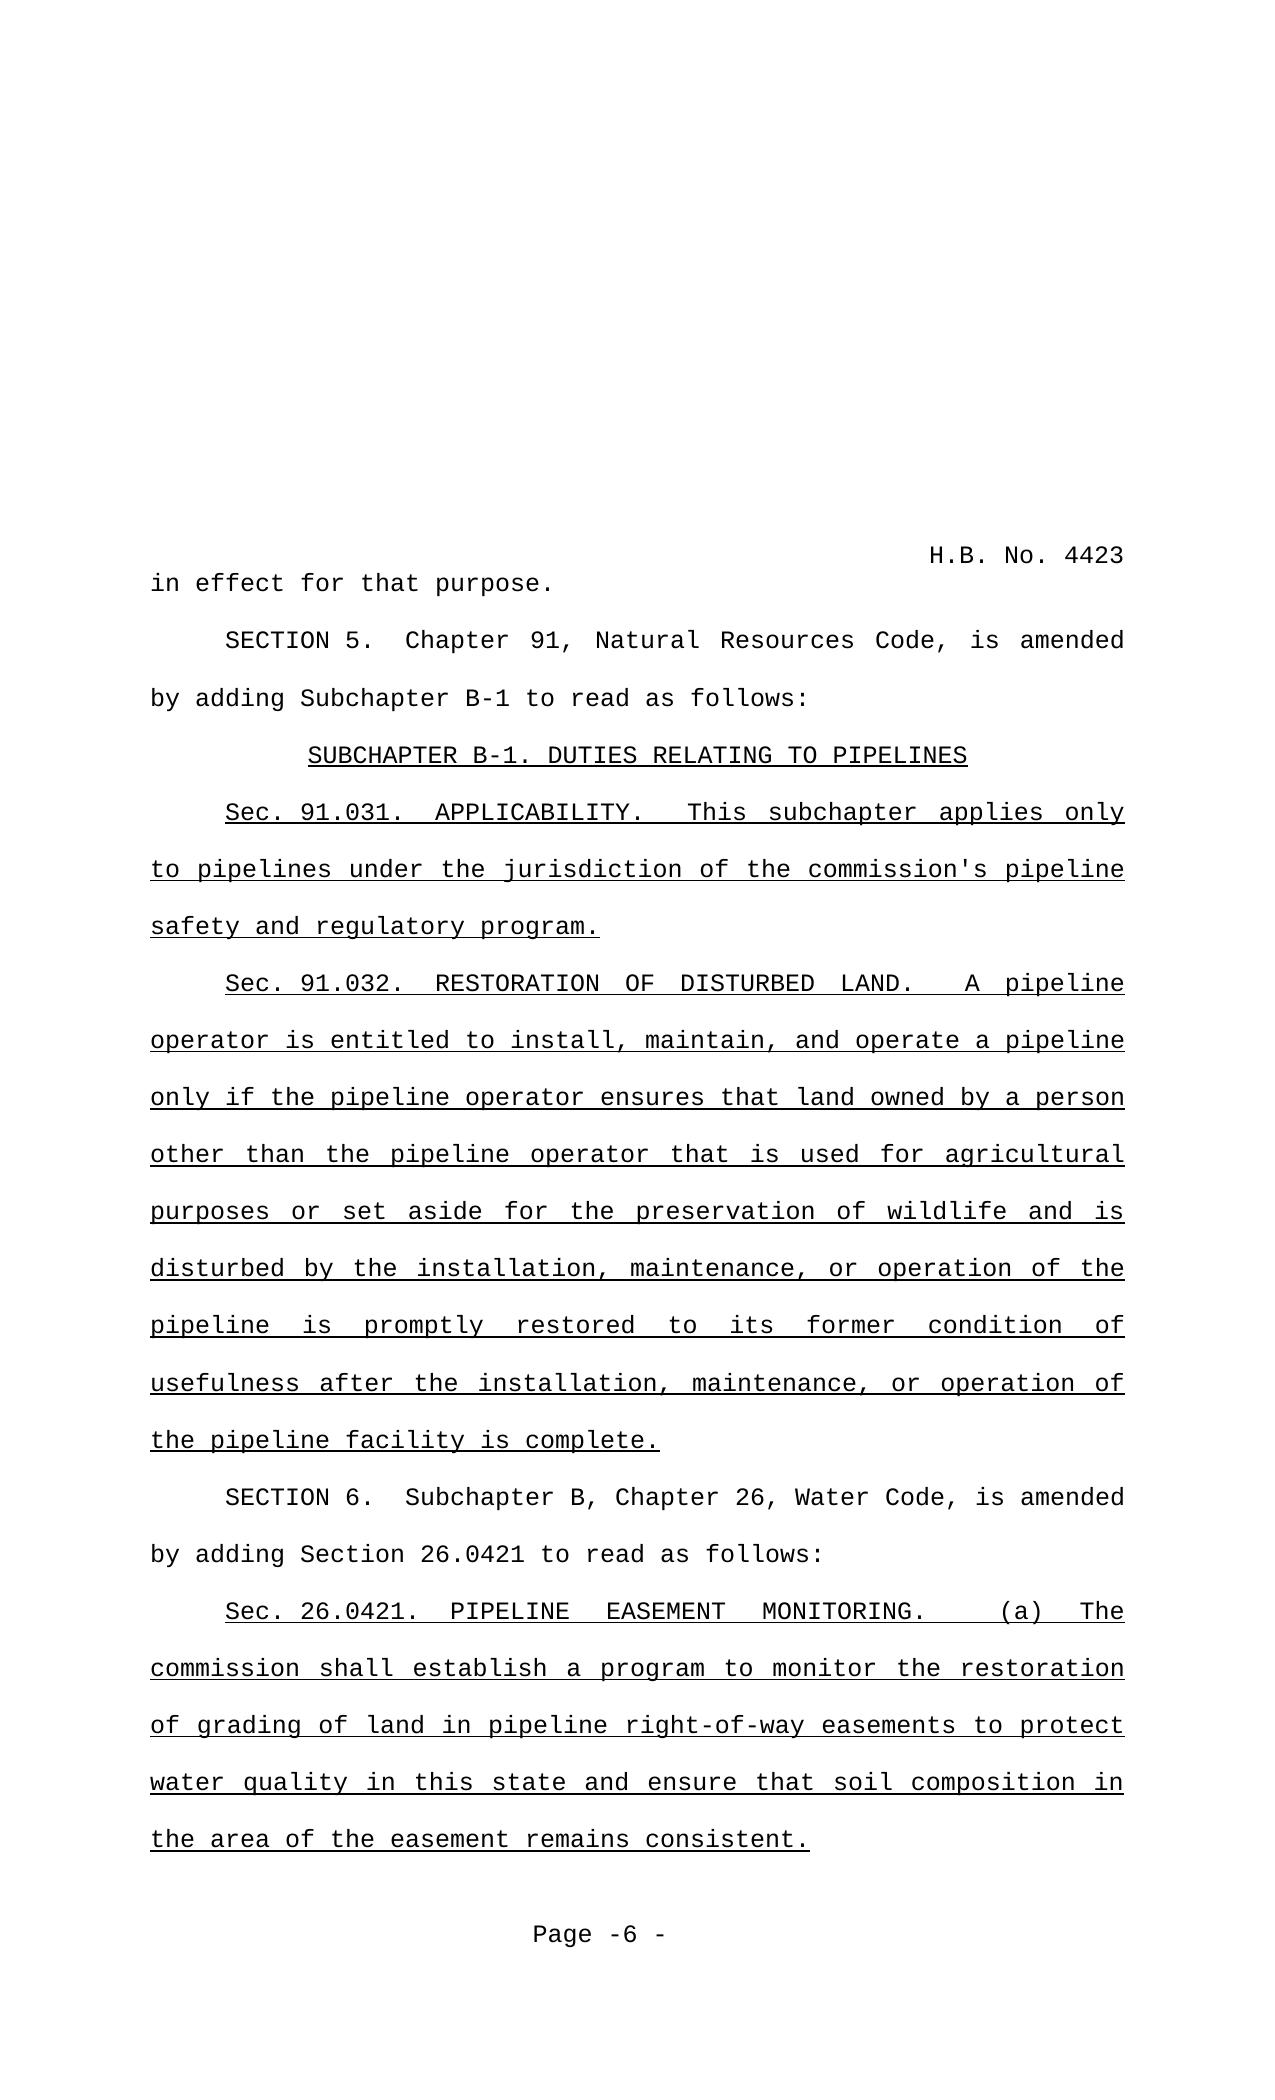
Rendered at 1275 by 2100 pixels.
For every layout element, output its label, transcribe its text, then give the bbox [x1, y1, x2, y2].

text Sec. 26.0421. PIPELINE EASEMENT MONITORING. (a) The commission shall establish a program to monitor the restoration of grading of land in pipeline right-of-way easements to protect water quality in this state and ensure that soil composition in the area of the easement remains consistent. [150, 1680, 1125, 1736]
text Sec. 26.0421. PIPELINE EASEMENT MONITORING. (a) The commission shall establish a program to monitor the restoration of grading of land in pipeline right-of-way easements to protect water quality in this state and ensure that soil composition in the area of the easement remains consistent. [150, 1598, 1125, 1679]
text Sec. 91.032. RESTORATION OF DISTURBED LAND. A pipeline operator is entitled to install, maintain, and operate a pipeline only if the pipeline operator ensures that land owned by a person other than the pipeline operator that is used for agricultural purposes or set aside for the preservation of wildlife and is disturbed by the installation, maintenance, or operation of the pipeline is promptly restored to its former condition of usefulness after the installation, maintenance, or operation of the pipeline facility is complete. [150, 1395, 1125, 1456]
text Sec. 91.032. RESTORATION OF DISTURBED LAND. A pipeline operator is entitled to install, maintain, and operate a pipeline only if the pipeline operator ensures that land owned by a person other than the pipeline operator that is used for agricultural purposes or set aside for the preservation of wildlife and is disturbed by the installation, maintenance, or operation of the pipeline is promptly restored to its former condition of usefulness after the installation, maintenance, or operation of the pipeline facility is complete. [150, 1052, 1125, 1108]
text SUBCHAPTER B-1. DUTIES RELATING TO PIPELINES [150, 742, 1125, 771]
text Sec. 91.032. RESTORATION OF DISTURBED LAND. A pipeline operator is entitled to install, maintain, and operate a pipeline only if the pipeline operator ensures that land owned by a person other than the pipeline operator that is used for agricultural purposes or set aside for the preservation of wildlife and is disturbed by the installation, maintenance, or operation of the pipeline is promptly restored to its former condition of usefulness after the installation, maintenance, or operation of the pipeline facility is complete. [150, 1167, 1125, 1222]
text Sec. 91.032. RESTORATION OF DISTURBED LAND. A pipeline operator is entitled to install, maintain, and operate a pipeline only if the pipeline operator ensures that land owned by a person other than the pipeline operator that is used for agricultural purposes or set aside for the preservation of wildlife and is disturbed by the installation, maintenance, or operation of the pipeline is promptly restored to its former condition of usefulness after the installation, maintenance, or operation of the pipeline facility is complete. [150, 1338, 1125, 1393]
text SECTION 5. Chapter 91, Natural Resources Code, is amended by adding Subchapter B-1 to read as follows: [150, 628, 1125, 713]
text SECTION 6. Subchapter B, Chapter 26, Water Code, is amended by adding Section 26.0421 to read as follows: [150, 1484, 1125, 1570]
text Sec. 91.031. APPLICABILITY. This subchapter applies only to pipelines under the jurisdiction of the commission's pipeline safety and regulatory program. [150, 799, 1125, 880]
text Sec. 91.032. RESTORATION OF DISTURBED LAND. A pipeline operator is entitled to install, maintain, and operate a pipeline only if the pipeline operator ensures that land owned by a person other than the pipeline operator that is used for agricultural purposes or set aside for the preservation of wildlife and is disturbed by the installation, maintenance, or operation of the pipeline is promptly restored to its former condition of usefulness after the installation, maintenance, or operation of the pipeline facility is complete. [150, 1110, 1125, 1165]
text Sec. 91.031. APPLICABILITY. This subchapter applies only to pipelines under the jurisdiction of the commission's pipeline safety and regulatory program. [150, 881, 1125, 942]
text Sec. 91.032. RESTORATION OF DISTURBED LAND. A pipeline operator is entitled to install, maintain, and operate a pipeline only if the pipeline operator ensures that land owned by a person other than the pipeline operator that is used for agricultural purposes or set aside for the preservation of wildlife and is disturbed by the installation, maintenance, or operation of the pipeline is promptly restored to its former condition of usefulness after the installation, maintenance, or operation of the pipeline facility is complete. [150, 1224, 1125, 1279]
text Sec. 91.032. RESTORATION OF DISTURBED LAND. A pipeline operator is entitled to install, maintain, and operate a pipeline only if the pipeline operator ensures that land owned by a person other than the pipeline operator that is used for agricultural purposes or set aside for the preservation of wildlife and is disturbed by the installation, maintenance, or operation of the pipeline is promptly restored to its former condition of usefulness after the installation, maintenance, or operation of the pipeline facility is complete. [150, 1281, 1125, 1336]
text Sec. 26.0421. PIPELINE EASEMENT MONITORING. (a) The commission shall establish a program to monitor the restoration of grading of land in pipeline right-of-way easements to protect water quality in this state and ensure that soil composition in the area of the easement remains consistent. [150, 1737, 1125, 1855]
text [150, 571, 1125, 599]
text Sec. 91.032. RESTORATION OF DISTURBED LAND. A pipeline operator is entitled to install, maintain, and operate a pipeline only if the pipeline operator ensures that land owned by a person other than the pipeline operator that is used for agricultural purposes or set aside for the preservation of wildlife and is disturbed by the installation, maintenance, or operation of the pipeline is promptly restored to its former condition of usefulness after the installation, maintenance, or operation of the pipeline facility is complete. [150, 970, 1125, 1051]
